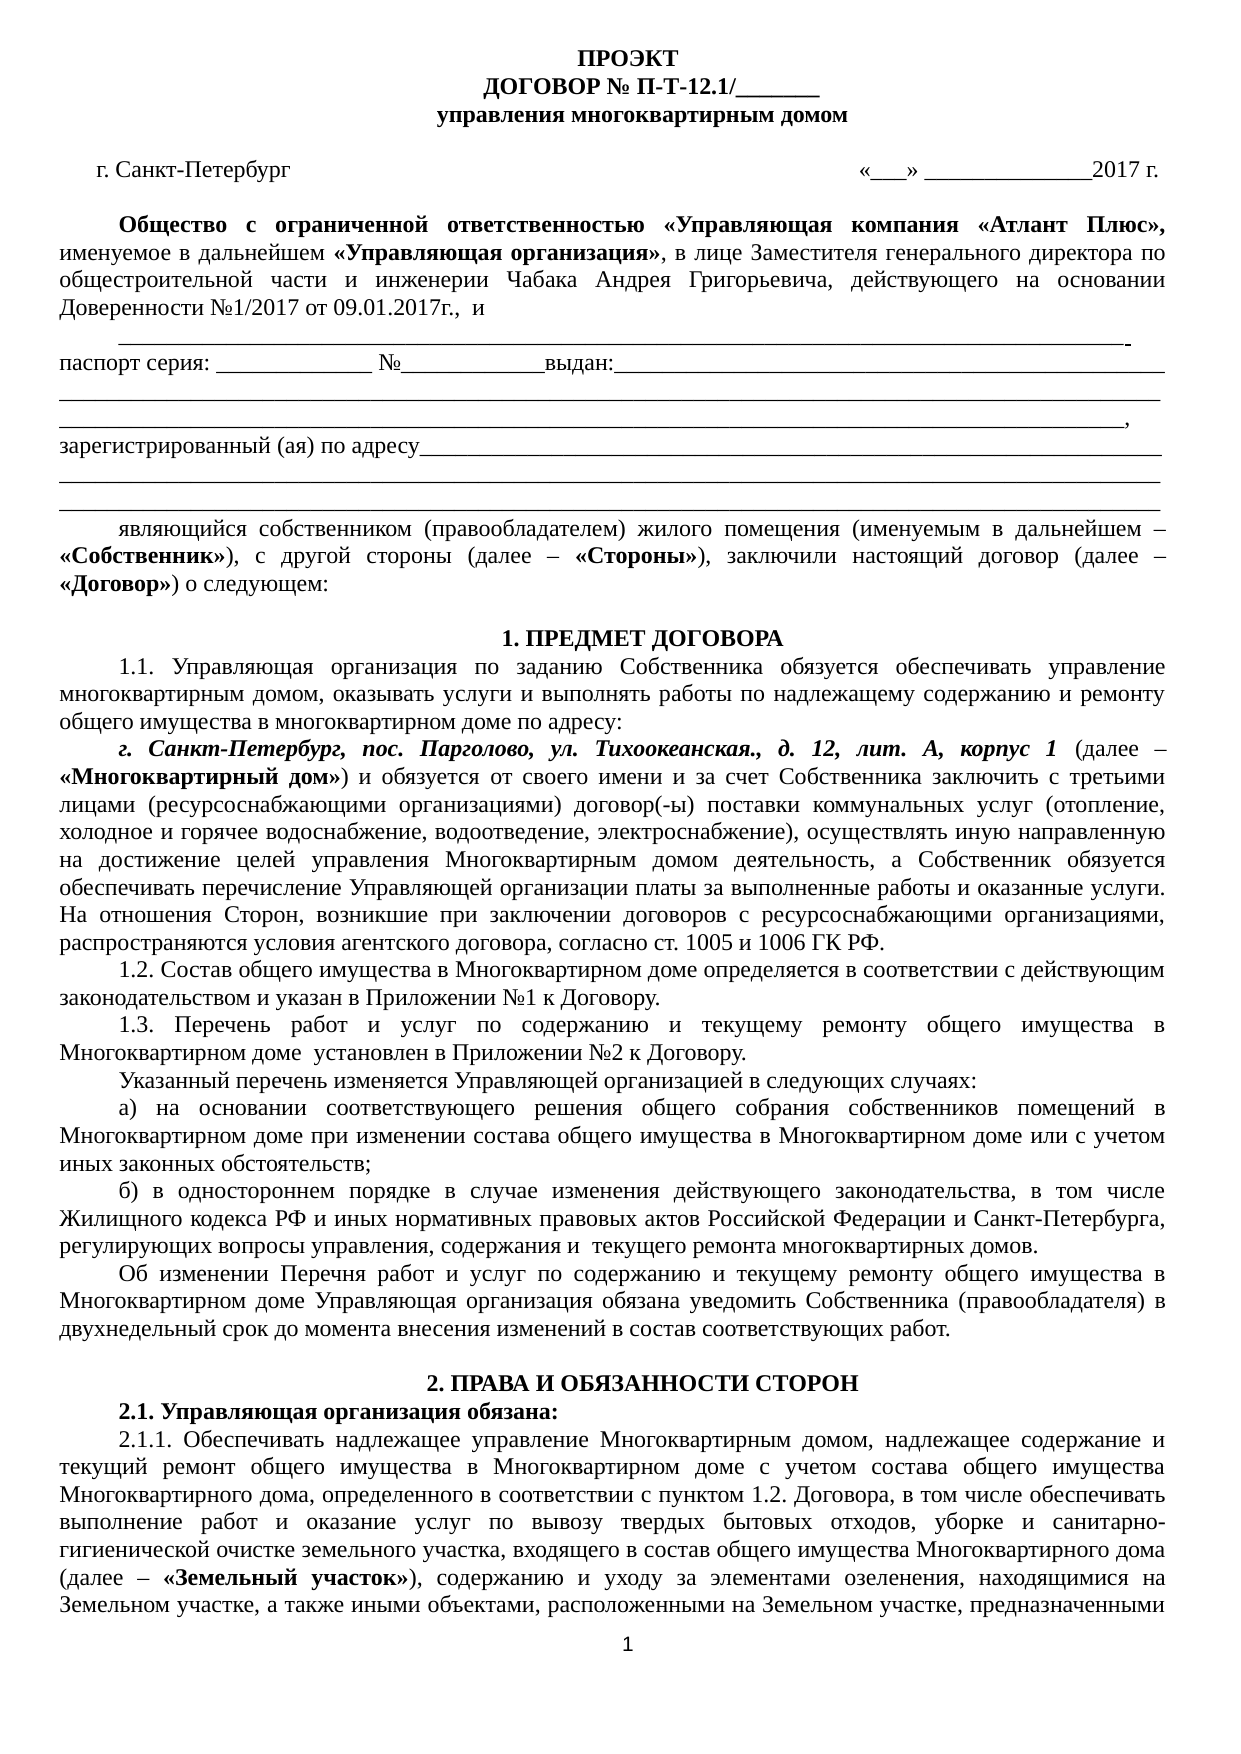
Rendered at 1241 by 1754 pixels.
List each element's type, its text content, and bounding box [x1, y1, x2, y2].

text г. Санкт-Петербург, пос. Парголово, ул. Тихоокеанская., д. 12, лит. А, корпус 1 (далее – «Многоквартирный дом») и обязуется от своего имени и за счет Собственника заключить с третьими лицами (ресурсоснабжающими организациями) договор(-ы) поставки коммунальных услуг (отопление, холодное и горячее водоснабжение, водоотведение, электроснабжение), осуществлять иную направленную на достижение целей управления Многоквартирным домом деятельность, а Собственник обязуется обеспечивать перечисление Управляющей организации платы за выполненные работы и оказанные услуги. На отношения Сторон, возникшие при заключении договоров с ресурсоснабжающими организациями, распространяются условия агентского договора, согласно ст. 1005 и 1006 ГК РФ. [59, 734, 1167, 955]
text 1. ПРЕДМЕТ ДОГОВОРА [59, 624, 1167, 652]
text б) в одностороннем порядке в случае изменения действующего законодательства, в том числе Жилищного кодекса РФ и иных нормативных правовых актов Российской Федерации и Санкт-Петербурга, регулирующих вопросы управления, содержания и текущего ремонта многоквартирных домов. [59, 1176, 1167, 1259]
text Указанный перечень изменяется Управляющей организацией в следующих случаях: [59, 1066, 1167, 1093]
text ____________________________________________________________________________________ [59, 320, 1167, 348]
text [59, 1424, 1167, 1618]
text 2.1. Управляющая организация обязана: [59, 1397, 1167, 1424]
text 1.2. Состав общего имущества в Многоквартирном доме определяется в соответствии с действующим законодательством и указан в Приложении №1 к Договору. [59, 955, 1167, 1011]
text 1.1. Управляющая организация по заданию Собственника обязуется обеспечивать управление многоквартирным домом, оказывать услуги и выполнять работы по надлежащему содержанию и ремонту общего имущества в многоквартирном доме по адресу: [59, 652, 1167, 734]
text являющийся собственником (правообладателем) жилого помещения (именуемым в дальнейшем – «Собственник»), с другой стороны (далее – «Стороны»), заключили настоящий договор (далее – «Договор») о следующем: [59, 514, 1167, 596]
text паспорт серия: _____________ №____________выдан:___________________________________________________________________________________________________________________________________________________________________________________________________________________________________, зарегистрированный (ая) по адресу______________________________________________________________________________________________________________________________________________________________________________________________________________________________________________________ [59, 348, 1167, 514]
text Об изменении Перечня работ и услуг по содержанию и текущему ремонту общего имущества в Многоквартирном доме Управляющая организация обязана уведомить Собственника (правообладателя) в двухнедельный срок до момента внесения изменений в состав соответствующих работ. [59, 1259, 1167, 1342]
text управления многоквартирным домом [59, 99, 1167, 127]
text а) на основании соответствующего решения общего собрания собственников помещений в Многоквартирном доме при изменении состава общего имущества в Многоквартирном доме или с учетом иных законных обстоятельств; [59, 1093, 1167, 1176]
text ПРОЭКТ [89, 44, 1167, 72]
text г. Санкт-Петербург «___» ______________2017 г. [89, 155, 1167, 182]
text 1.3. Перечень работ и услуг по содержанию и текущему ремонту общего имущества в Многоквартирном доме установлен в Приложении №2 к Договору. [59, 1011, 1167, 1066]
text 2. ПРАВА И ОБЯЗАННОСТИ СТОРОН [59, 1369, 1167, 1397]
text Общество с ограниченной ответственностью «Управляющая компания «Атлант Плюс», именуемое в дальнейшем «Управляющая организация», в лице Заместителя генерального директора по общестроительной части и инженерии Чабака Андрея Григорьевича, действующего на основании Доверенности №1/2017 от 09.01.2017г., и [59, 210, 1167, 320]
text ДОГОВОР № П-Т-12.1/_______ [59, 72, 1167, 99]
